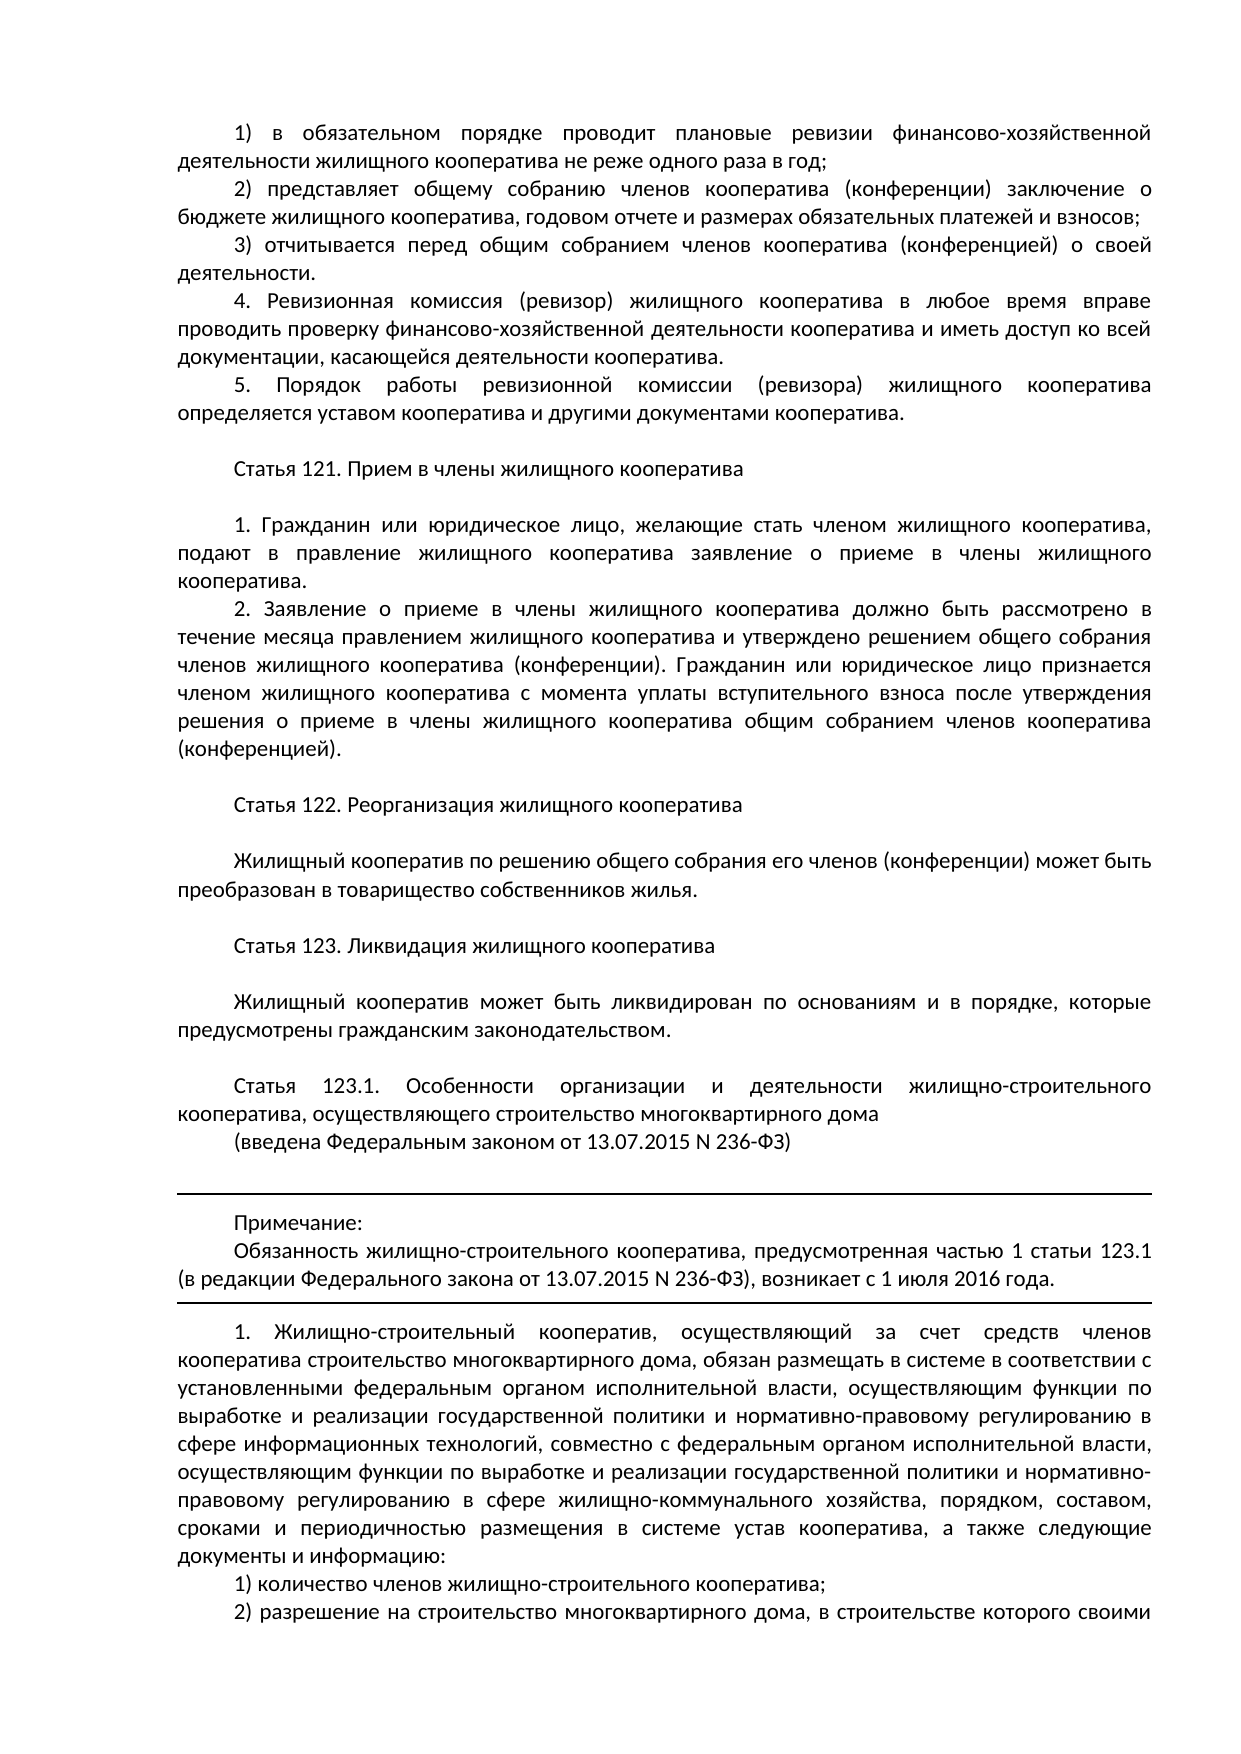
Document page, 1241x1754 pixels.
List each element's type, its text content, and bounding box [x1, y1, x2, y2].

text 1) в обязательном порядке проводит плановые ревизии финансово-хозяйственной деятельности жилищного кооператива не реже одного раза в год; [177, 118, 1152, 174]
text 5. Порядок работы ревизионной комиссии (ревизора) жилищного кооператива определяется уставом кооператива и другими документами кооператива. [177, 370, 1152, 426]
text 3) отчитывается перед общим собранием членов кооператива (конференцией) о своей деятельности. [177, 230, 1152, 286]
text 4. Ревизионная комиссия (ревизор) жилищного кооператива в любое время вправе проводить проверку финансово-хозяйственной деятельности кооператива и иметь доступ ко всей документации, касающейся деятельности кооператива. [177, 286, 1152, 370]
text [177, 1597, 1152, 1625]
text Жилищный кооператив может быть ликвидирован по основаниям и в порядке, которые предусмотрены гражданским законодательством. [177, 987, 1152, 1043]
text Обязанность жилищно-строительного кооператива, предусмотренная частью 1 статьи 123.1 (в редакции Федерального закона от 13.07.2015 N 236-ФЗ), возникает с 1 июля 2016 года. [177, 1236, 1152, 1292]
text Статья 123. Ликвидация жилищного кооператива [177, 931, 1152, 959]
text Статья 123.1. Особенности организации и деятельности жилищно-строительного кооператива, осуществляющего строительство многоквартирного дома [177, 1071, 1152, 1127]
text 1. Жилищно-строительный кооператив, осуществляющий за счет средств членов кооператива строительство многоквартирного дома, обязан размещать в системе в соответствии с установленными федеральным органом исполнительной власти, осуществляющим функции по выработке и реализации государственной политики и нормативно-правовому регулированию в сфере информационных технологий, совместно с федеральным органом исполнительной власти, осуществляющим функции по выработке и реализации государственной политики и нормативно-правовому регулированию в сфере жилищно-коммунального хозяйства, порядком, составом, сроками и периодичностью размещения в системе устав кооператива, а также следующие документы и информацию: [177, 1317, 1152, 1569]
text (введена Федеральным законом от 13.07.2015 N 236-ФЗ) [177, 1127, 1152, 1155]
text Жилищный кооператив по решению общего собрания его членов (конференции) может быть преобразован в товарищество собственников жилья. [177, 847, 1152, 903]
text 2) представляет общему собранию членов кооператива (конференции) заключение о бюджете жилищного кооператива, годовом отчете и размерах обязательных платежей и взносов; [177, 174, 1152, 230]
text 1. Гражданин или юридическое лицо, желающие стать членом жилищного кооператива, подают в правление жилищного кооператива заявление о приеме в члены жилищного кооператива. [177, 510, 1152, 594]
text Статья 122. Реорганизация жилищного кооператива [177, 791, 1152, 819]
text Статья 121. Прием в члены жилищного кооператива [177, 454, 1152, 482]
text 2. Заявление о приеме в члены жилищного кооператива должно быть рассмотрено в течение месяца правлением жилищного кооператива и утверждено решением общего собрания членов жилищного кооператива (конференции). Гражданин или юридическое лицо признается членом жилищного кооператива с момента уплаты вступительного взноса после утверждения решения о приеме в члены жилищного кооператива общим собранием членов кооператива (конференцией). [177, 594, 1152, 763]
text Примечание: [177, 1208, 1152, 1236]
text 1) количество членов жилищно-строительного кооператива; [177, 1569, 1152, 1597]
